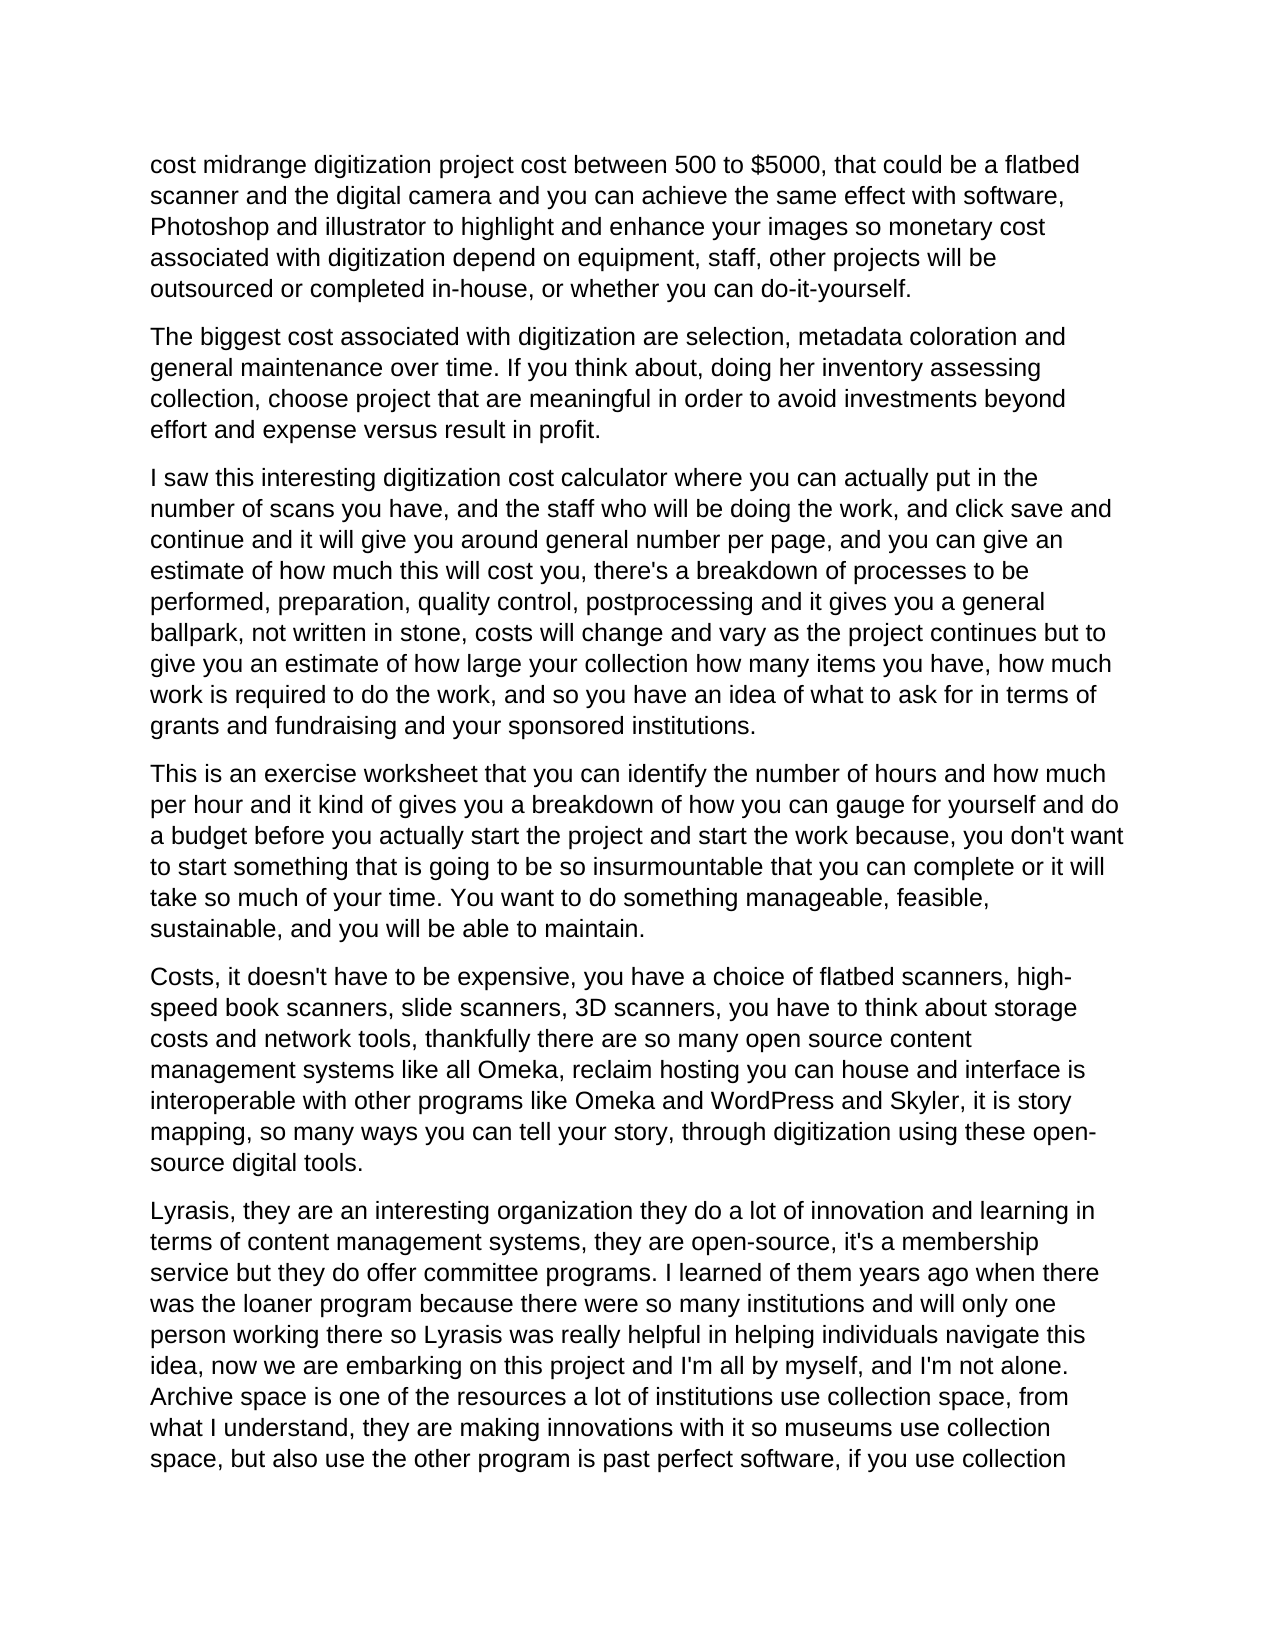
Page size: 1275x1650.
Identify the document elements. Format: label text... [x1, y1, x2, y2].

text This is an exercise worksheet that you can identify the number of hours and how much per hour and it kind of gives you a breakdown of how you can gauge for yourself and do a budget before you actually start the project and start the work because, you don't want to start something that is going to be so insurmountable that you can complete or it will take so much of your time. You want to do something manageable, feasible, sustainable, and you will be able to maintain. [150, 759, 1125, 943]
text I saw this interesting digitization cost calculator where you can actually put in the number of scans you have, and the staff who will be doing the work, and click save and continue and it will give you around general number per page, and you can give an estimate of how much this will cost you, there's a breakdown of processes to be performed, preparation, quality control, postprocessing and it gives you a general ballpark, not written in stone, costs will change and vary as the project continues but to give you an estimate of how large your collection how many items you have, how much work is required to do the work, and so you have an idea of what to ask for in terms of grants and fundraising and your sponsored institutions. [150, 463, 1125, 740]
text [150, 1196, 1125, 1473]
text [150, 150, 1125, 303]
text The biggest cost associated with digitization are selection, metadata coloration and general maintenance over time. If you think about, doing her inventory assessing collection, choose project that are meaningful in order to avoid investments beyond effort and expense versus result in profit. [150, 322, 1125, 444]
text Costs, it doesn't have to be expensive, you have a choice of flatbed scanners, high-speed book scanners, slide scanners, 3D scanners, you have to think about storage costs and network tools, thankfully there are so many open source content management systems like all Omeka, reclaim hosting you can house and interface is interoperable with other programs like Omeka and WordPress and Skyler, it is story mapping, so many ways you can tell your story, through digitization using these open-source digital tools. [150, 962, 1125, 1177]
